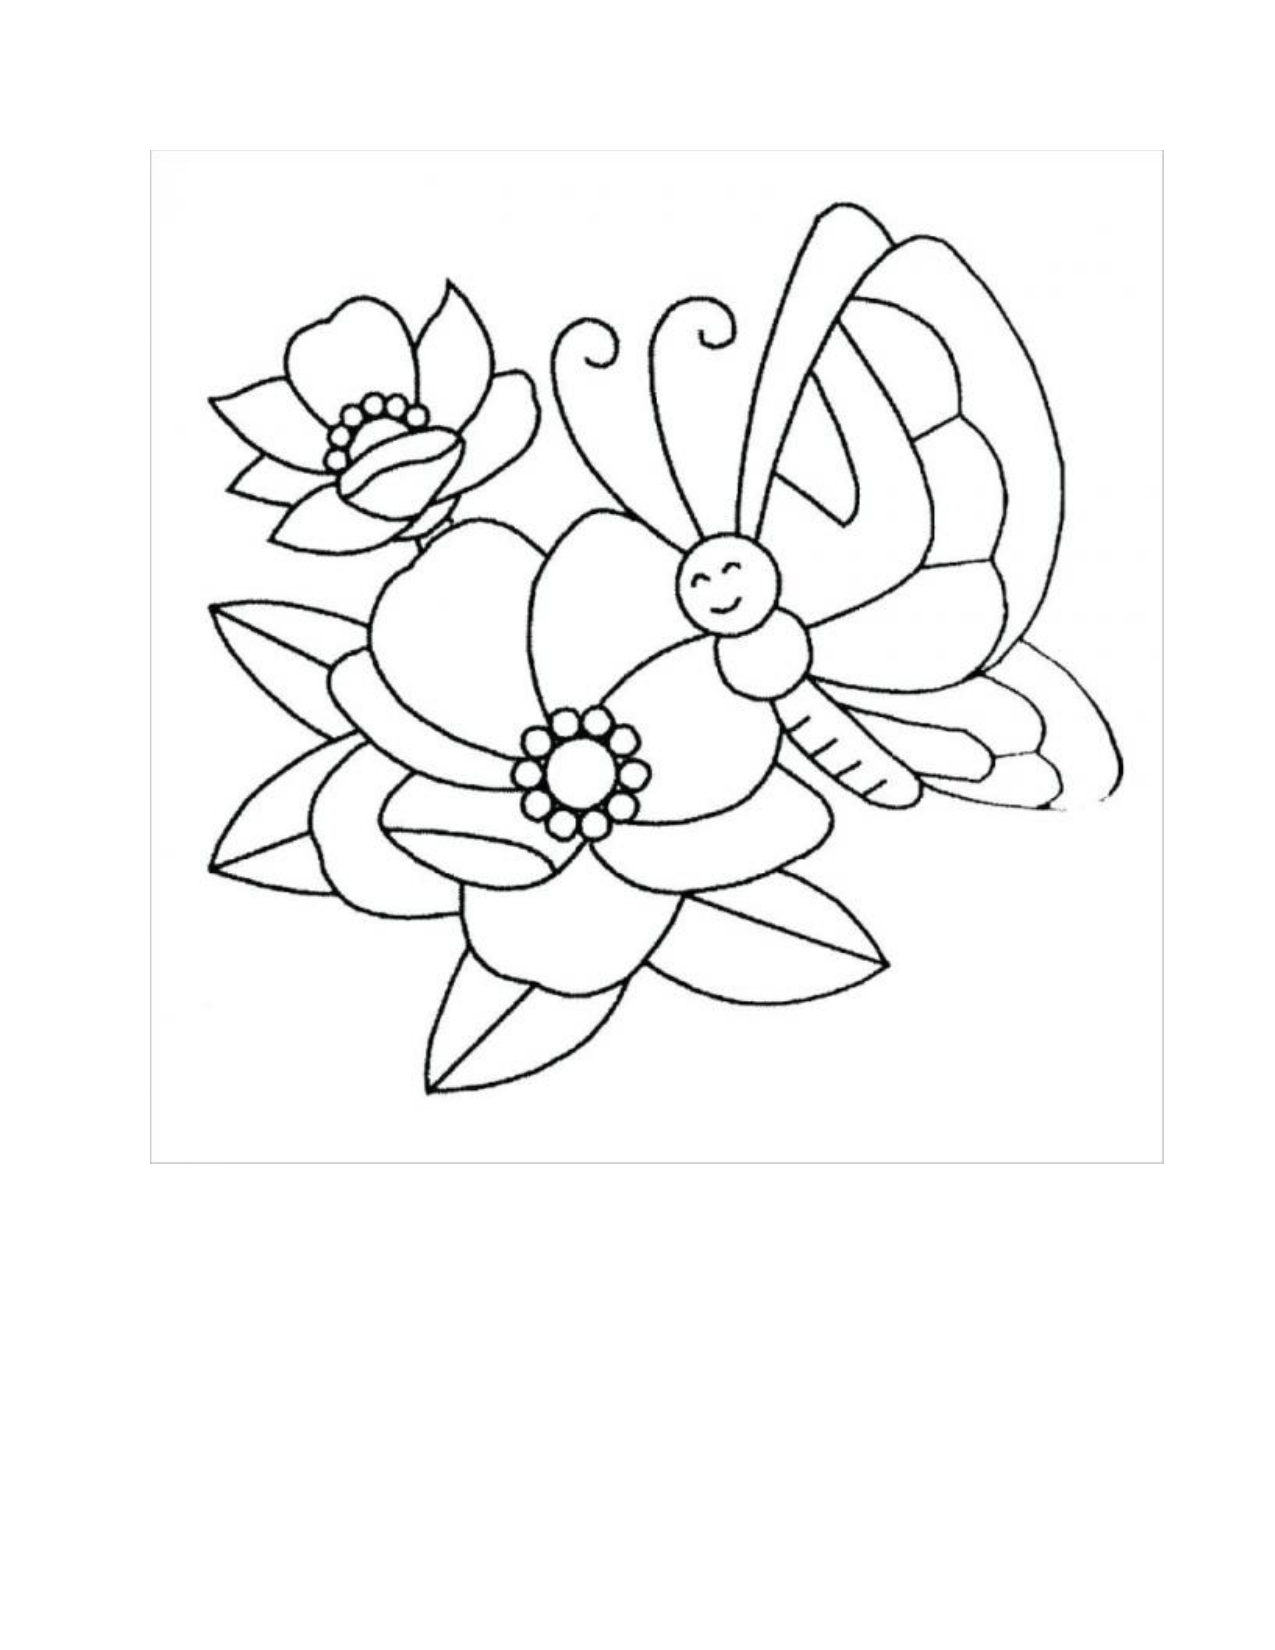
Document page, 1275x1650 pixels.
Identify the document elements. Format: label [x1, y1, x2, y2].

picture [150, 150, 1164, 1164]
